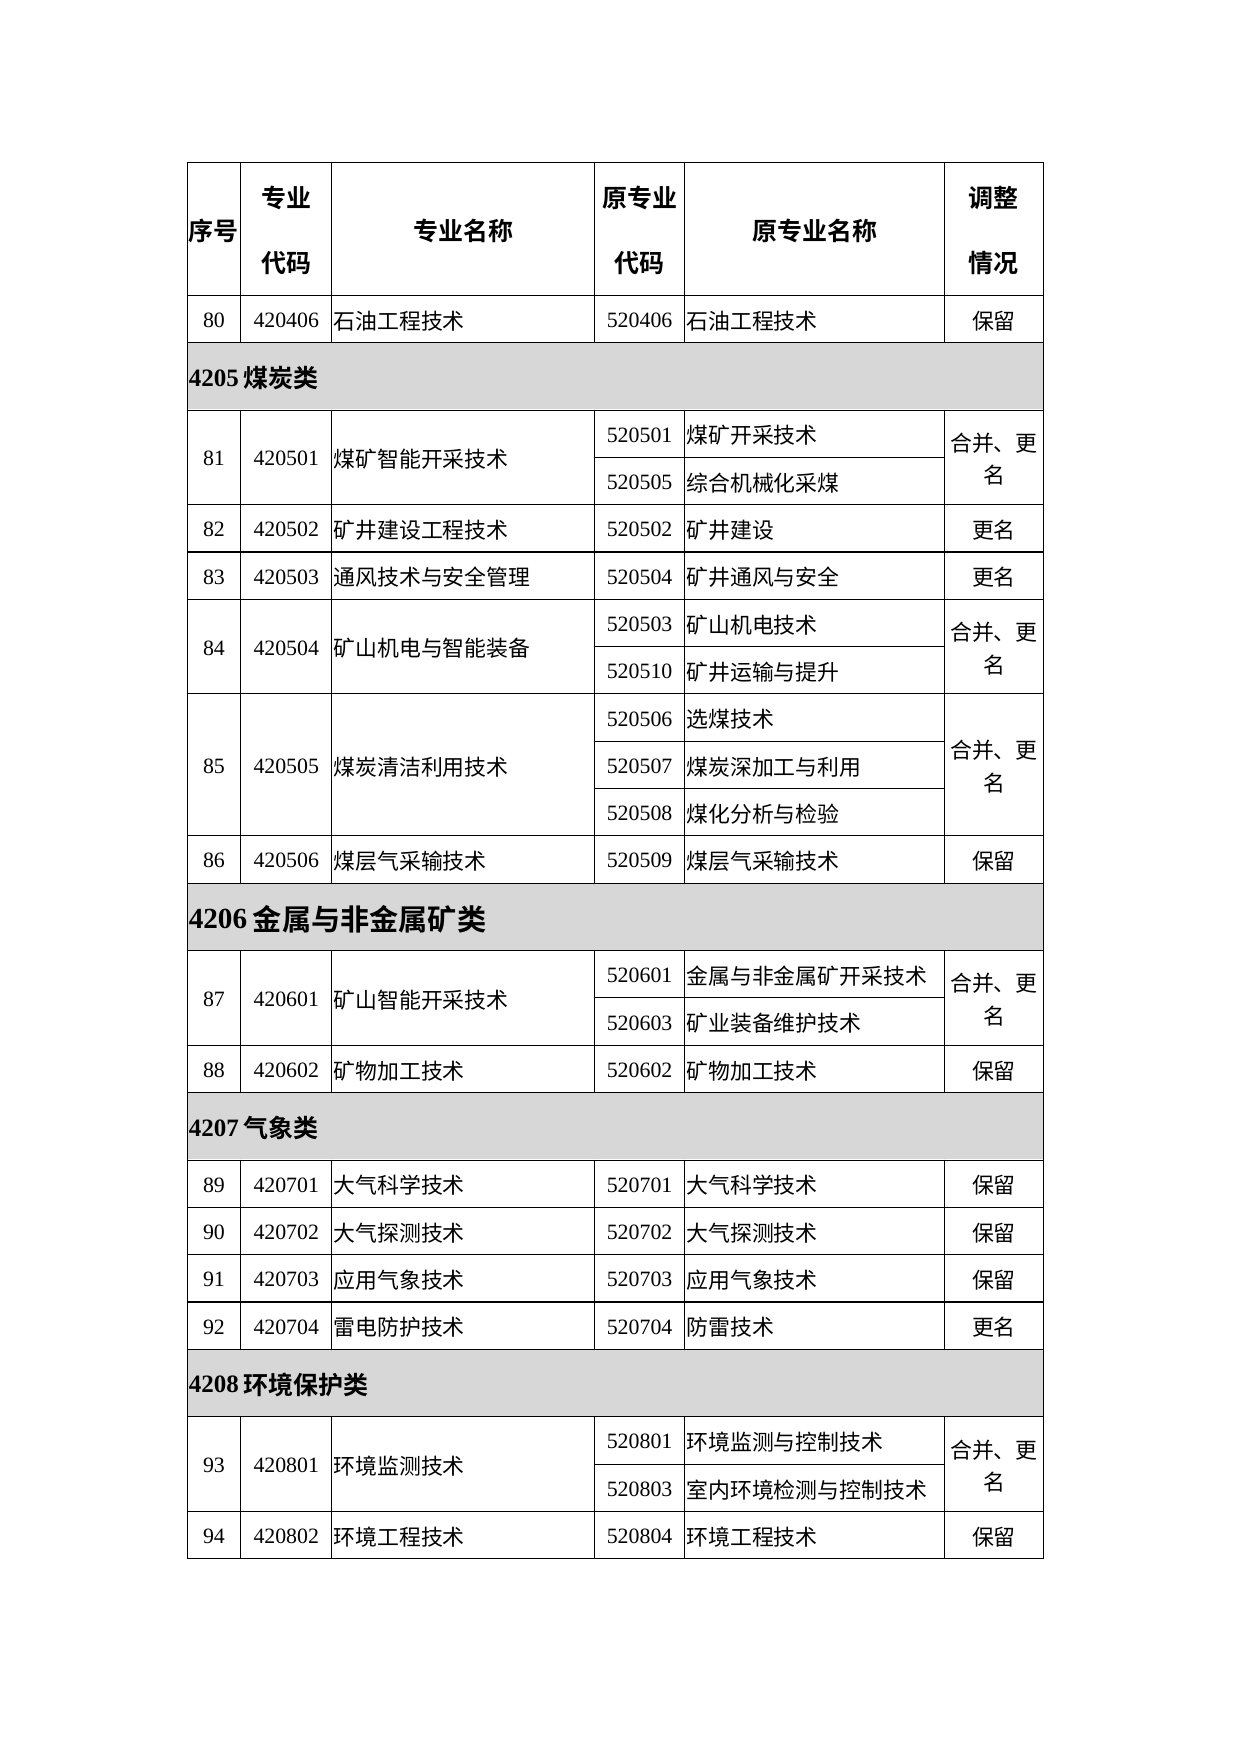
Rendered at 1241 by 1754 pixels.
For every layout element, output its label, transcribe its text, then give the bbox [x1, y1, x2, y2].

table_cell 520505 [595, 458, 684, 504]
table_cell 520801 [595, 1417, 684, 1463]
table_cell 420503 [241, 553, 331, 599]
table_cell 矿井建设工程技术 [332, 505, 594, 551]
table_cell 合并、更名 [945, 600, 1043, 693]
table_cell 520502 [595, 505, 684, 551]
table_cell 保留 [945, 296, 1043, 342]
table_cell 煤炭清洁利用技术 [332, 694, 594, 835]
table_cell 420801 [241, 1417, 331, 1511]
table_cell 室内环境检测与控制技术 [685, 1465, 944, 1511]
table_cell 矿山智能开采技术 [332, 951, 594, 1044]
table_cell 应用气象技术 [685, 1255, 944, 1301]
table_cell 520804 [595, 1512, 684, 1558]
table_cell 420505 [241, 694, 331, 835]
table_cell 420704 [241, 1303, 331, 1349]
table_cell 86 [188, 836, 240, 882]
table_cell 520702 [595, 1208, 684, 1254]
table_cell 雷电防护技术 [332, 1303, 594, 1349]
table_cell 520406 [595, 296, 684, 342]
table_cell 防雷技术 [685, 1303, 944, 1349]
table_cell 520506 [595, 694, 684, 741]
table_cell 煤矿智能开采技术 [332, 411, 594, 504]
table_cell 更名 [945, 553, 1043, 599]
table_cell 矿山机电技术 [685, 600, 944, 646]
table_cell 83 [188, 553, 240, 599]
table_cell 520504 [595, 553, 684, 599]
table_cell 420502 [241, 505, 331, 551]
table_cell 4207气象类 [188, 1093, 1043, 1159]
table_cell 煤层气采输技术 [332, 836, 594, 882]
table_cell 4206金属与非金属矿类 [188, 884, 1043, 950]
table_cell 环境工程技术 [685, 1512, 944, 1558]
table_cell 82 [188, 505, 240, 551]
table_cell 87 [188, 951, 240, 1044]
table_cell 金属与非金属矿开采技术 [685, 951, 944, 997]
table_cell 520508 [595, 789, 684, 835]
table_cell 矿山机电与智能装备 [332, 600, 594, 693]
table_header 专业名称 [332, 163, 594, 294]
table_cell 煤炭深加工与利用 [685, 742, 944, 788]
table_header 原专业 代码 [595, 163, 684, 294]
table_cell 综合机械化采煤 [685, 458, 944, 504]
table_cell 85 [188, 694, 240, 835]
table_cell 520510 [595, 647, 684, 693]
table_cell 合并、更名 [945, 1417, 1043, 1511]
table_cell 420506 [241, 836, 331, 882]
table_cell 合并、更名 [945, 411, 1043, 504]
table_cell 520701 [595, 1161, 684, 1207]
table_cell 92 [188, 1303, 240, 1349]
table_cell 通风技术与安全管理 [332, 553, 594, 599]
table_cell 84 [188, 600, 240, 693]
table_cell 520602 [595, 1046, 684, 1092]
table_cell 合并、更名 [945, 951, 1043, 1044]
table_cell 420504 [241, 600, 331, 693]
table_cell 90 [188, 1208, 240, 1254]
table_cell 520501 [595, 411, 684, 457]
table_cell 4208环境保护类 [188, 1350, 1043, 1416]
table_cell 520601 [595, 951, 684, 997]
table_cell 应用气象技术 [332, 1255, 594, 1301]
table_cell 4205煤炭类 [188, 343, 1043, 409]
table_cell 石油工程技术 [685, 296, 944, 342]
table_cell 矿井通风与安全 [685, 553, 944, 599]
table_cell 88 [188, 1046, 240, 1092]
table_cell 520509 [595, 836, 684, 882]
table_cell 420406 [241, 296, 331, 342]
table_cell 91 [188, 1255, 240, 1301]
table_cell 420701 [241, 1161, 331, 1207]
table_cell 420703 [241, 1255, 331, 1301]
table_cell 保留 [945, 836, 1043, 882]
table_cell 矿井建设 [685, 505, 944, 551]
table_cell 矿物加工技术 [685, 1046, 944, 1092]
table_cell 保留 [945, 1512, 1043, 1558]
table_cell 环境监测技术 [332, 1417, 594, 1511]
table_cell 420602 [241, 1046, 331, 1092]
table_cell 煤化分析与检验 [685, 789, 944, 835]
table_cell 选煤技术 [685, 694, 944, 741]
table_cell 更名 [945, 505, 1043, 551]
table_cell 520703 [595, 1255, 684, 1301]
table_cell 94 [188, 1512, 240, 1558]
table_header 专业 代码 [241, 163, 331, 294]
table_header 原专业名称 [685, 163, 944, 294]
table_cell 保留 [945, 1161, 1043, 1207]
table_cell 520507 [595, 742, 684, 788]
table_cell 420702 [241, 1208, 331, 1254]
table_cell 保留 [945, 1046, 1043, 1092]
table_cell 大气探测技术 [685, 1208, 944, 1254]
table_cell 520603 [595, 998, 684, 1044]
table_cell 矿井运输与提升 [685, 647, 944, 693]
table_cell 420802 [241, 1512, 331, 1558]
table_cell 环境监测与控制技术 [685, 1417, 944, 1463]
table_cell 更名 [945, 1303, 1043, 1349]
table_cell 保留 [945, 1208, 1043, 1254]
table_cell 81 [188, 411, 240, 504]
table_cell 420501 [241, 411, 331, 504]
table_cell 煤层气采输技术 [685, 836, 944, 882]
table_cell 520704 [595, 1303, 684, 1349]
table_header 序号 [188, 163, 240, 294]
table_cell 矿业装备维护技术 [685, 998, 944, 1044]
table_cell 80 [188, 296, 240, 342]
table_cell 89 [188, 1161, 240, 1207]
table_cell 石油工程技术 [332, 296, 594, 342]
table_cell 合并、更名 [945, 694, 1043, 835]
table_cell 大气科学技术 [332, 1161, 594, 1207]
table_cell 矿物加工技术 [332, 1046, 594, 1092]
table_cell 煤矿开采技术 [685, 411, 944, 457]
table_cell 420601 [241, 951, 331, 1044]
table_cell 大气探测技术 [332, 1208, 594, 1254]
table_cell 大气科学技术 [685, 1161, 944, 1207]
table_header 调整 情况 [945, 163, 1043, 294]
table_cell 保留 [945, 1255, 1043, 1301]
table_cell 520803 [595, 1465, 684, 1511]
table_cell 520503 [595, 600, 684, 646]
table_cell 环境工程技术 [332, 1512, 594, 1558]
table_cell 93 [188, 1417, 240, 1511]
